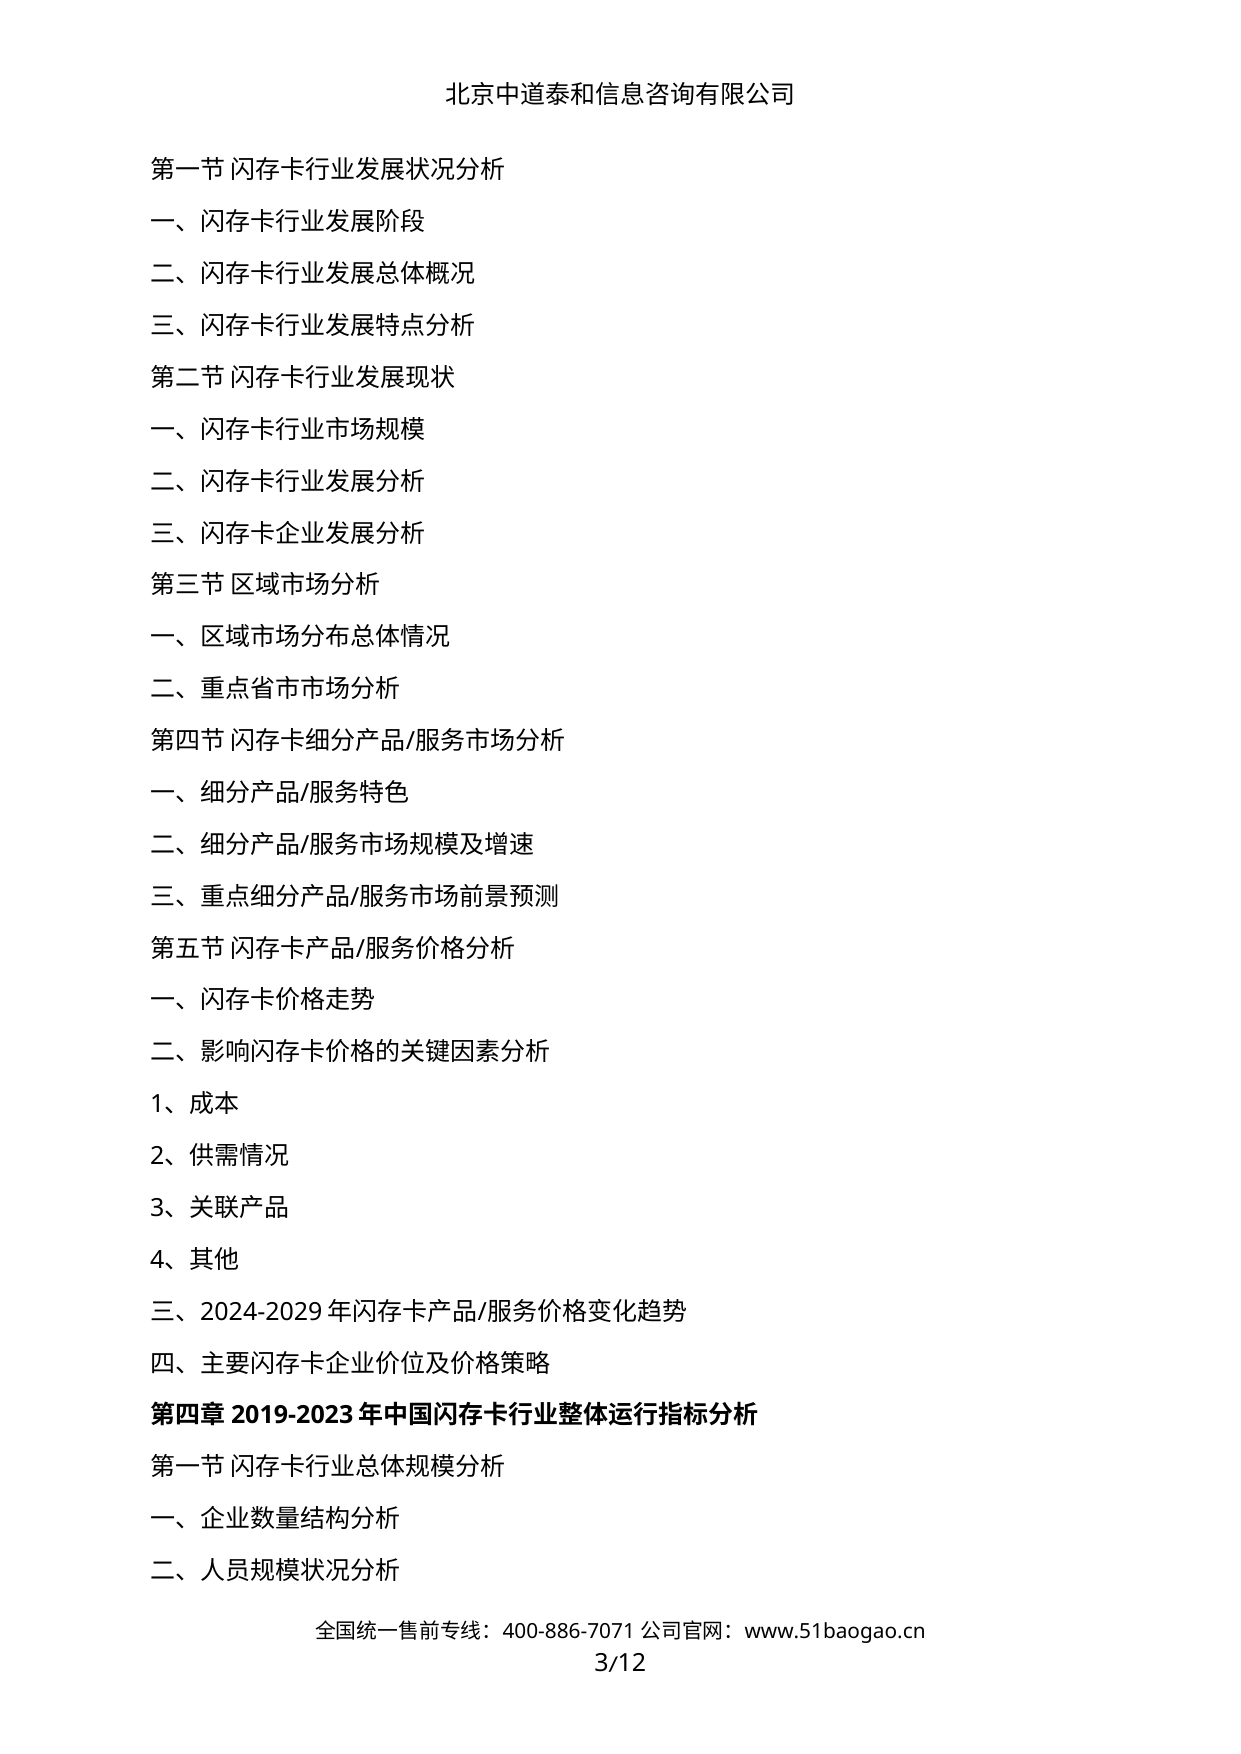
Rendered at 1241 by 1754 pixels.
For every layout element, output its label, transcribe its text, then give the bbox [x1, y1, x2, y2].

text 2、供需情况 [150, 1136, 1090, 1172]
text 一、企业数量结构分析 [150, 1499, 1090, 1535]
text 第四节 闪存卡细分产品/服务市场分析 [150, 721, 1090, 757]
text 1、成本 [150, 1084, 1090, 1120]
text 三、闪存卡企业发展分析 [150, 513, 1090, 549]
text 一、闪存卡行业市场规模 [150, 409, 1090, 446]
text 第二节 闪存卡行业发展现状 [150, 357, 1090, 394]
text 一、闪存卡行业发展阶段 [150, 202, 1090, 238]
text 第一节 闪存卡行业发展状况分析 [150, 150, 1090, 186]
text 第五节 闪存卡产品/服务价格分析 [150, 928, 1090, 964]
text 三、闪存卡行业发展特点分析 [150, 306, 1090, 342]
text 一、区域市场分布总体情况 [150, 617, 1090, 653]
text 二、闪存卡行业发展分析 [150, 461, 1090, 497]
text 三、重点细分产品/服务市场前景预测 [150, 876, 1090, 912]
text 二、闪存卡行业发展总体概况 [150, 254, 1090, 290]
text 三、2024-2029年闪存卡产品/服务价格变化趋势 [150, 1291, 1090, 1327]
text 4、其他 [150, 1239, 1090, 1276]
text 二、影响闪存卡价格的关键因素分析 [150, 1032, 1090, 1068]
text 第一节 闪存卡行业总体规模分析 [150, 1447, 1090, 1483]
text 一、闪存卡价格走势 [150, 980, 1090, 1016]
text 四、主要闪存卡企业价位及价格策略 [150, 1343, 1090, 1379]
text 二、重点省市市场分析 [150, 669, 1090, 705]
text 第三节 区域市场分析 [150, 565, 1090, 601]
text 一、细分产品/服务特色 [150, 772, 1090, 809]
text 3、关联产品 [150, 1187, 1090, 1224]
text 第四章 2019-2023年中国闪存卡行业整体运行指标分析 [150, 1395, 1090, 1431]
text 二、细分产品/服务市场规模及增速 [150, 824, 1090, 861]
text 二、人员规模状况分析 [150, 1551, 1090, 1587]
